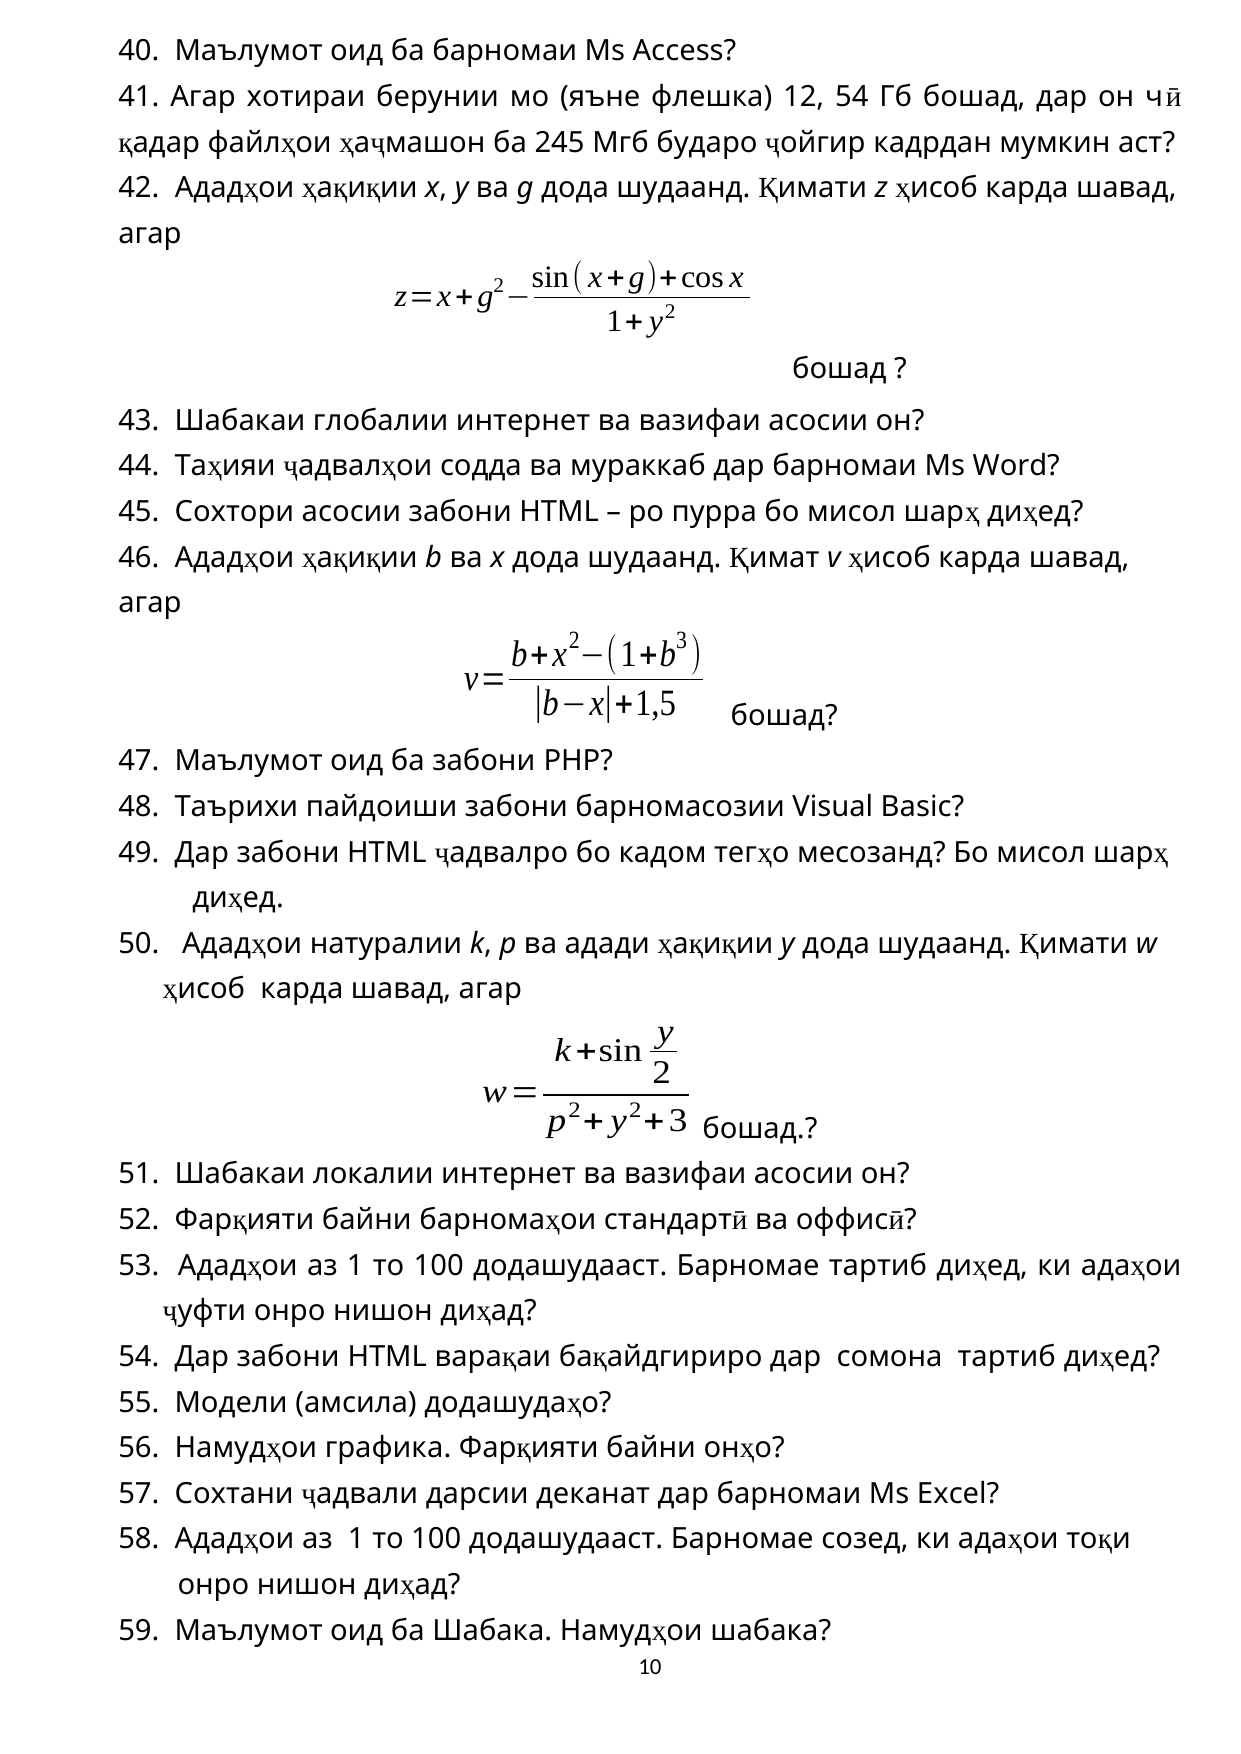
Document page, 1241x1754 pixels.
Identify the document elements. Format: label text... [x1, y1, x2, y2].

text 51. Шабакаи локалии интернет ва вазифаи асосии он? [118, 1153, 1181, 1192]
text 44. Таҳияи ҷадвалҳои содда ва мураккаб дар барномаи Ms Word? [118, 445, 1181, 484]
text бошад? [118, 627, 1181, 734]
text 48. Таърихи пайдоиши забони барномасозии Visual Basic? [118, 785, 1181, 825]
text 42. Ададҳои ҳақиқии x, y ва g дода шудаанд. Қимати z ҳисоб карда шавад, агар [118, 166, 1181, 252]
text 54. Дар забони HTML варақаи бақайдгириро дар сомона тартиб диҳед? [118, 1335, 1181, 1375]
text 45. Сохтори асосии забони HTML – ро пурра бо мисол шарҳ диҳед? [118, 490, 1181, 530]
text 50. Ададҳои натуралии k, p ва адади ҳақиқии y дода шудаанд. Қимати w ҳисоб карда шавад, агар [118, 922, 1181, 1007]
text 57. Сохтани ҷадвали дарсии деканат дар барномаи Ms Excel? [118, 1472, 1181, 1512]
text 55. Модели (амсила) додашудаҳо? [118, 1381, 1181, 1421]
text 53. Ададҳои аз 1 то 100 додашудааст. Барномае тартиб диҳед, ки адаҳои ҷуфти онро нишон диҳад? [118, 1244, 1181, 1329]
text бошад ? [118, 258, 1181, 387]
text 59. Маълумот оид ба Шабака. Намудҳои шабака? [118, 1609, 1181, 1649]
text 49. Дар забони HTML ҷадвалро бо кадом тегҳо месозанд? Бо мисол шарҳ диҳед. [118, 831, 1181, 916]
text 40. Маълумот оид ба барномаи Ms Accеss? [118, 29, 1181, 69]
text 58. Ададҳои аз 1 то 100 додашудааст. Барномае созед, ки адаҳои тоқи онро нишон диҳад? [118, 1518, 1181, 1603]
text бошад.? [118, 1013, 1181, 1147]
text 52. Фарқияти байни барномаҳои стандартӣ ва оффисӣ? [118, 1198, 1181, 1238]
text 41. Агар хотираи берунии мо (яъне флешка) 12, 54 Гб бошад, дар он чӣ қадар файлҳои ҳаҷмашон ба 245 Мгб бударо ҷойгир кадрдан мумкин аст? [118, 75, 1181, 161]
text 43. Шабакаи глобалии интернет ва вазифаи асосии он? [118, 399, 1181, 439]
text 56. Намудҳои графика. Фарқияти байни онҳо? [118, 1427, 1181, 1466]
text 46. Ададҳои ҳақиқии b ва x дода шудаанд. Қимат v ҳисоб карда шавад, агар [118, 536, 1181, 621]
text 47. Маълумот оид ба забони PHP? [118, 739, 1181, 779]
